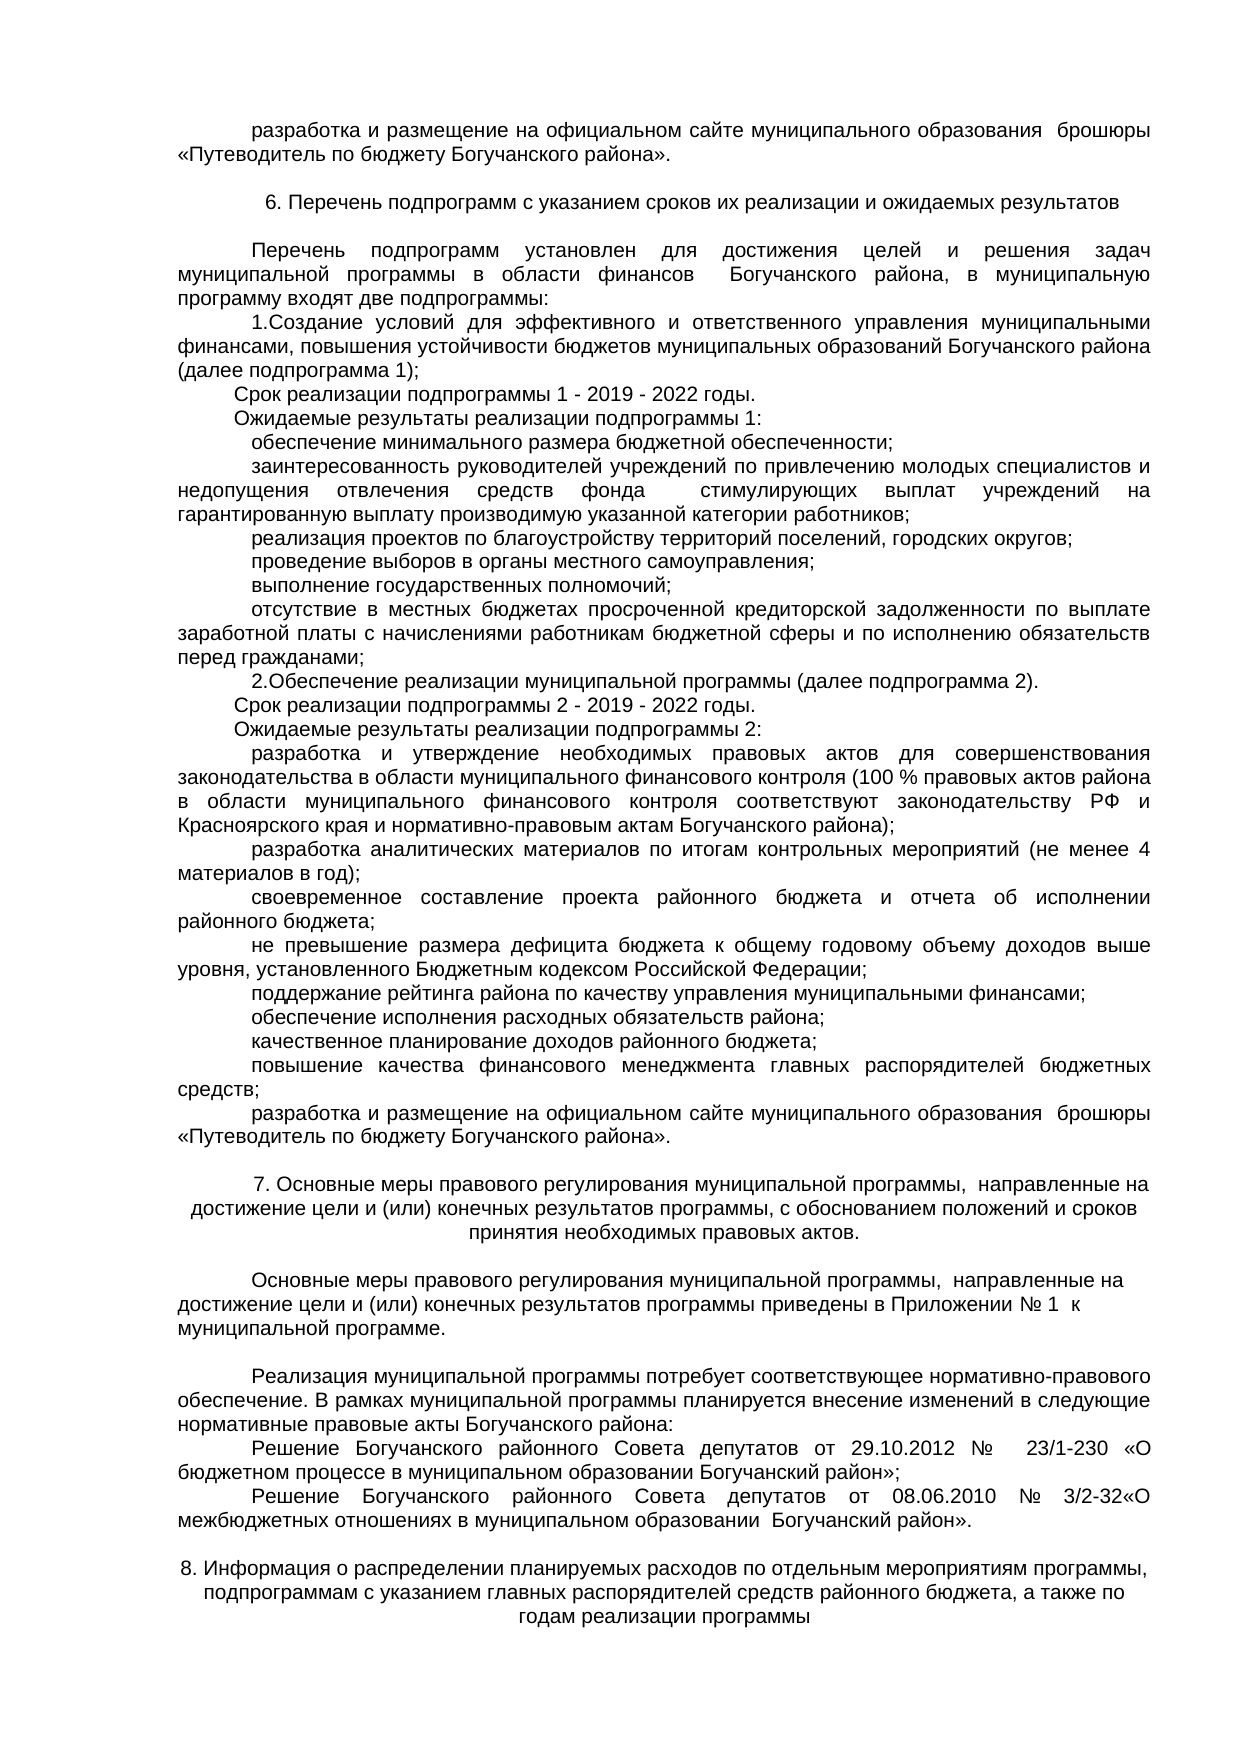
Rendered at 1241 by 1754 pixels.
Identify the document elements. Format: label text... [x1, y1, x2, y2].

text разработка и размещение на официальном сайте муниципального образования брошюры «Путеводитель по бюджету Богучанского района». [177, 1100, 1152, 1148]
text качественное планирование доходов районного бюджета; [177, 1028, 1152, 1052]
text Решение Богучанского районного Совета депутатов от 08.06.2010 № 3/2-32«О межбюджетных отношениях в муниципальном образовании Богучанский район». [177, 1484, 1152, 1532]
text обеспечение минимального размера бюджетной обеспеченности; [177, 429, 1152, 453]
text повышение качества финансового менеджмента главных распорядителей бюджетных средств; [177, 1052, 1152, 1100]
text Ожидаемые результаты реализации подпрограммы 1: [177, 406, 1152, 429]
text проведение выборов в органы местного самоуправления; [177, 549, 1152, 573]
text 2.Обеспечение реализации муниципальной программы (далее подпрограмма 2). [177, 669, 1152, 693]
text поддержание рейтинга района по качеству управления муниципальными финансами; [177, 981, 1152, 1004]
text обеспечение исполнения расходных обязательств района; [177, 1004, 1152, 1028]
text отсутствие в местных бюджетах просроченной кредиторской задолженности по выплате заработной платы с начислениями работникам бюджетной сферы и по исполнению обязательств перед гражданами; [177, 597, 1152, 669]
text разработка аналитических материалов по итогам контрольных мероприятий (не менее 4 материалов в год); [177, 837, 1152, 885]
text 7. Основные меры правового регулирования муниципальной программы, направленные на достижение цели и (или) конечных результатов программы, с обоснованием положений и сроков принятия необходимых правовых актов. [177, 1172, 1152, 1244]
text Реализация муниципальной программы потребует соответствующее нормативно-правового обеспечение. В рамках муниципальной программы планируется внесение изменений в следующие нормативные правовые акты Богучанского района: [177, 1364, 1152, 1436]
text своевременное составление проекта районного бюджета и отчета об исполнении районного бюджета; [177, 885, 1152, 933]
text Основные меры правового регулирования муниципальной программы, направленные на достижение цели и (или) конечных результатов программы приведены в Приложении № 1 к муниципальной программе. [177, 1268, 1152, 1340]
text 8. Информация о распределении планируемых расходов по отдельным мероприятиям программы, подпрограммам с указанием главных распорядителей средств районного бюджета, а также по годам реализации программы [177, 1556, 1152, 1627]
text разработка и размещение на официальном сайте муниципального образования брошюры «Путеводитель по бюджету Богучанского района». [177, 118, 1152, 166]
text разработка и утверждение необходимых правовых актов для совершенствования законодательства в области муниципального финансового контроля (100 % правовых актов района в области муниципального финансового контроля соответствуют законодательству РФ и Красноярского края и нормативно-правовым актам Богучанского района); [177, 741, 1152, 837]
text выполнение государственных полномочий; [177, 573, 1152, 597]
text реализация проектов по благоустройству территорий поселений, городских округов; [177, 525, 1152, 549]
text Перечень подпрограмм установлен для достижения целей и решения задач муниципальной программы в области финансов Богучанского района, в муниципальную программу входят две подпрограммы: [177, 238, 1152, 310]
text заинтересованность руководителей учреждений по привлечению молодых специалистов и недопущения отвлечения средств фонда стимулирующих выплат учреждений на гарантированную выплату производимую указанной категории работников; [177, 453, 1152, 525]
text 6. Перечень подпрограмм с указанием сроков их реализации и ожидаемых результатов [177, 190, 1152, 214]
text Срок реализации подпрограммы 2 - 2019 - 2022 годы. [177, 693, 1152, 717]
text Решение Богучанского районного Совета депутатов от 29.10.2012 № 23/1-230 «О бюджетном процессе в муниципальном образовании Богучанский район»; [177, 1436, 1152, 1484]
text 1.Создание условий для эффективного и ответственного управления муниципальными финансами, повышения устойчивости бюджетов муниципальных образований Богучанского района (далее подпрограмма 1); [177, 310, 1152, 382]
text не превышение размера дефицита бюджета к общему годовому объему доходов выше уровня, установленного Бюджетным кодексом Российской Федерации; [177, 933, 1152, 981]
text Ожидаемые результаты реализации подпрограммы 2: [177, 717, 1152, 741]
text Срок реализации подпрограммы 1 - 2019 - 2022 годы. [177, 382, 1152, 406]
